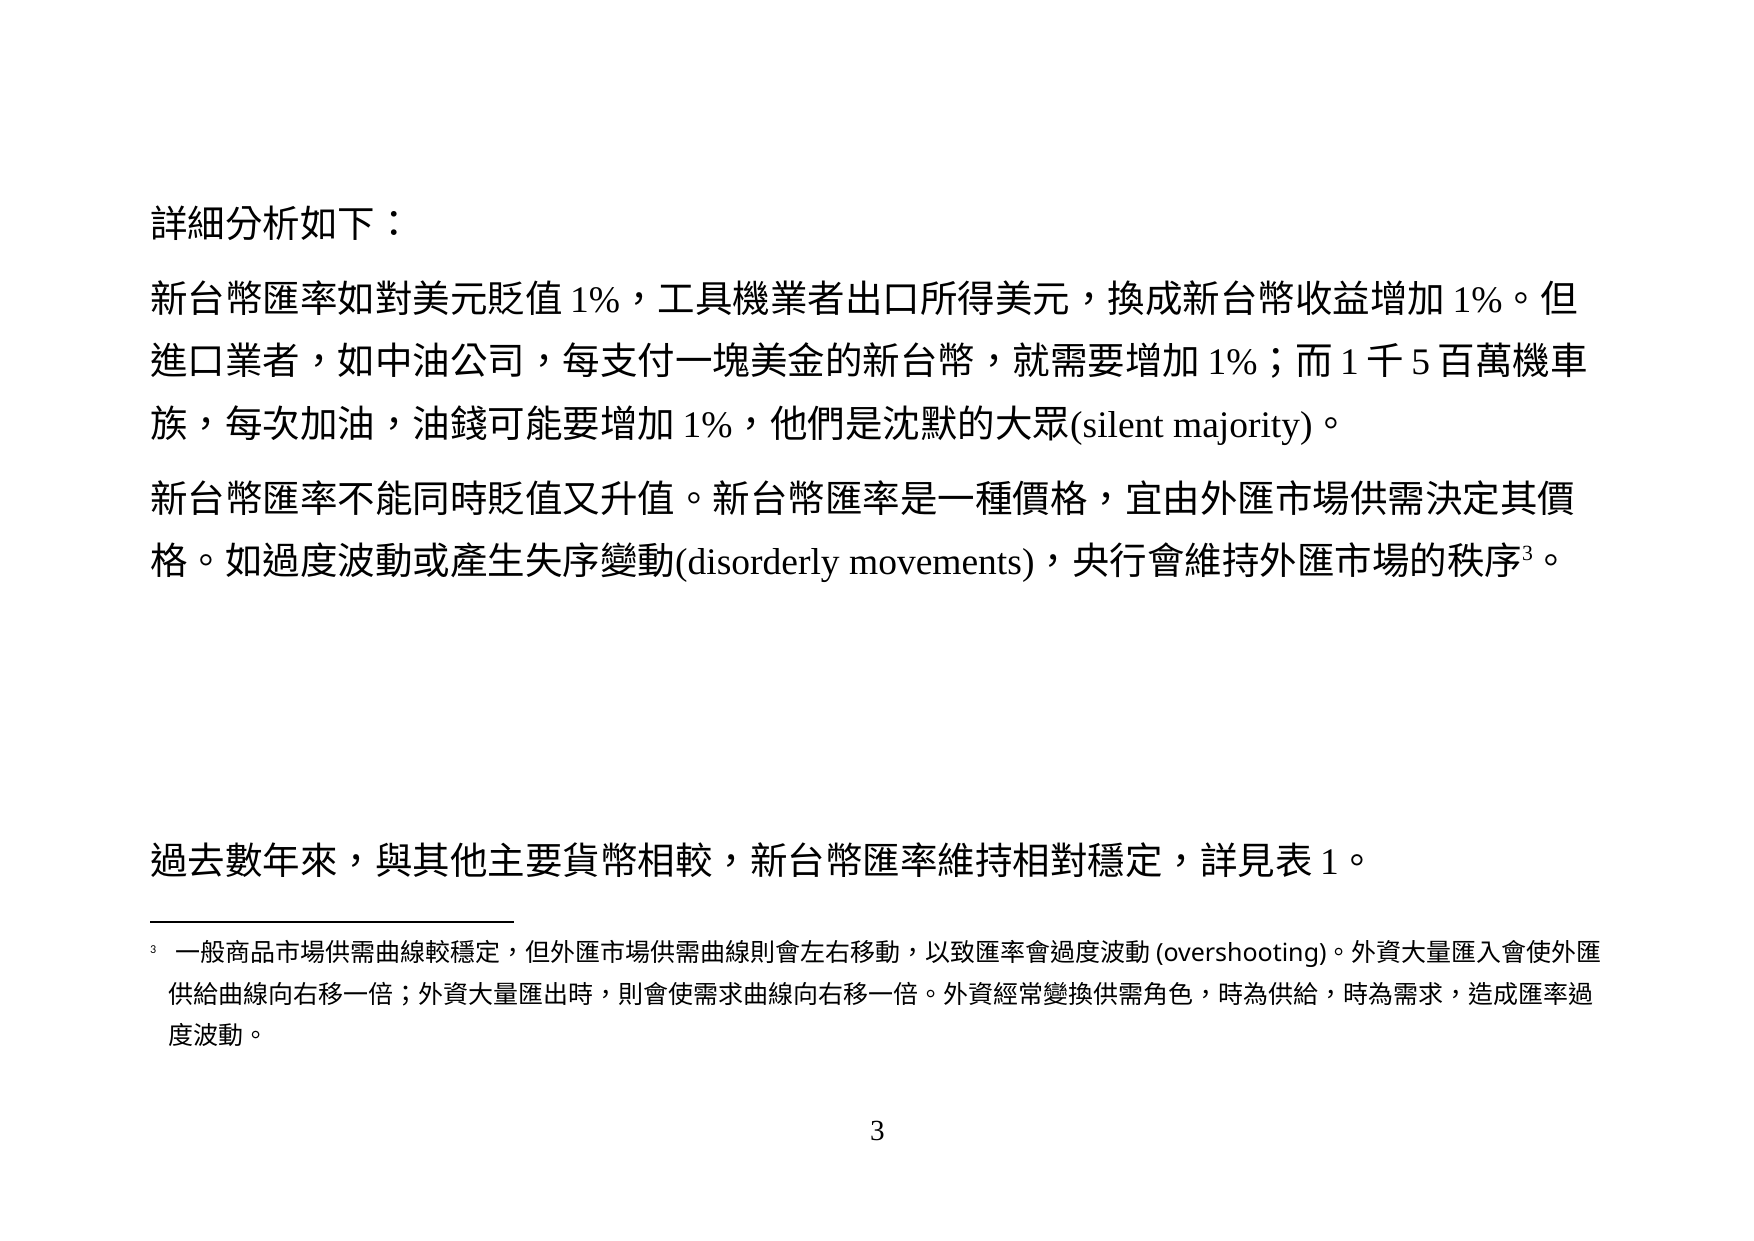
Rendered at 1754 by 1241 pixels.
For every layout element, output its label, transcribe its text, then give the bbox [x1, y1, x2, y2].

text 新台幣匯率不能同時貶值又升值。新台幣匯率是一種價格，宜由外匯市場供需決定其價格。如過度波動或產生失序變動(disorderly movements)，央行會維持外匯市場的秩序。 [150, 462, 1604, 587]
text 詳細分析如下： [150, 187, 1604, 250]
text 過去數年來，與其他主要貨幣相較，新台幣匯率維持相對穩定，詳見表1。 [150, 825, 1604, 887]
text 新台幣匯率如對美元貶值1%，工具機業者出口所得美元，換成新台幣收益增加1%。但進口業者，如中油公司，每支付一塊美金的新台幣，就需要增加1%；而1千5百萬機車族，每次加油，油錢可能要增加1%，他們是沈默的大眾(silent majority)。 [150, 262, 1604, 450]
